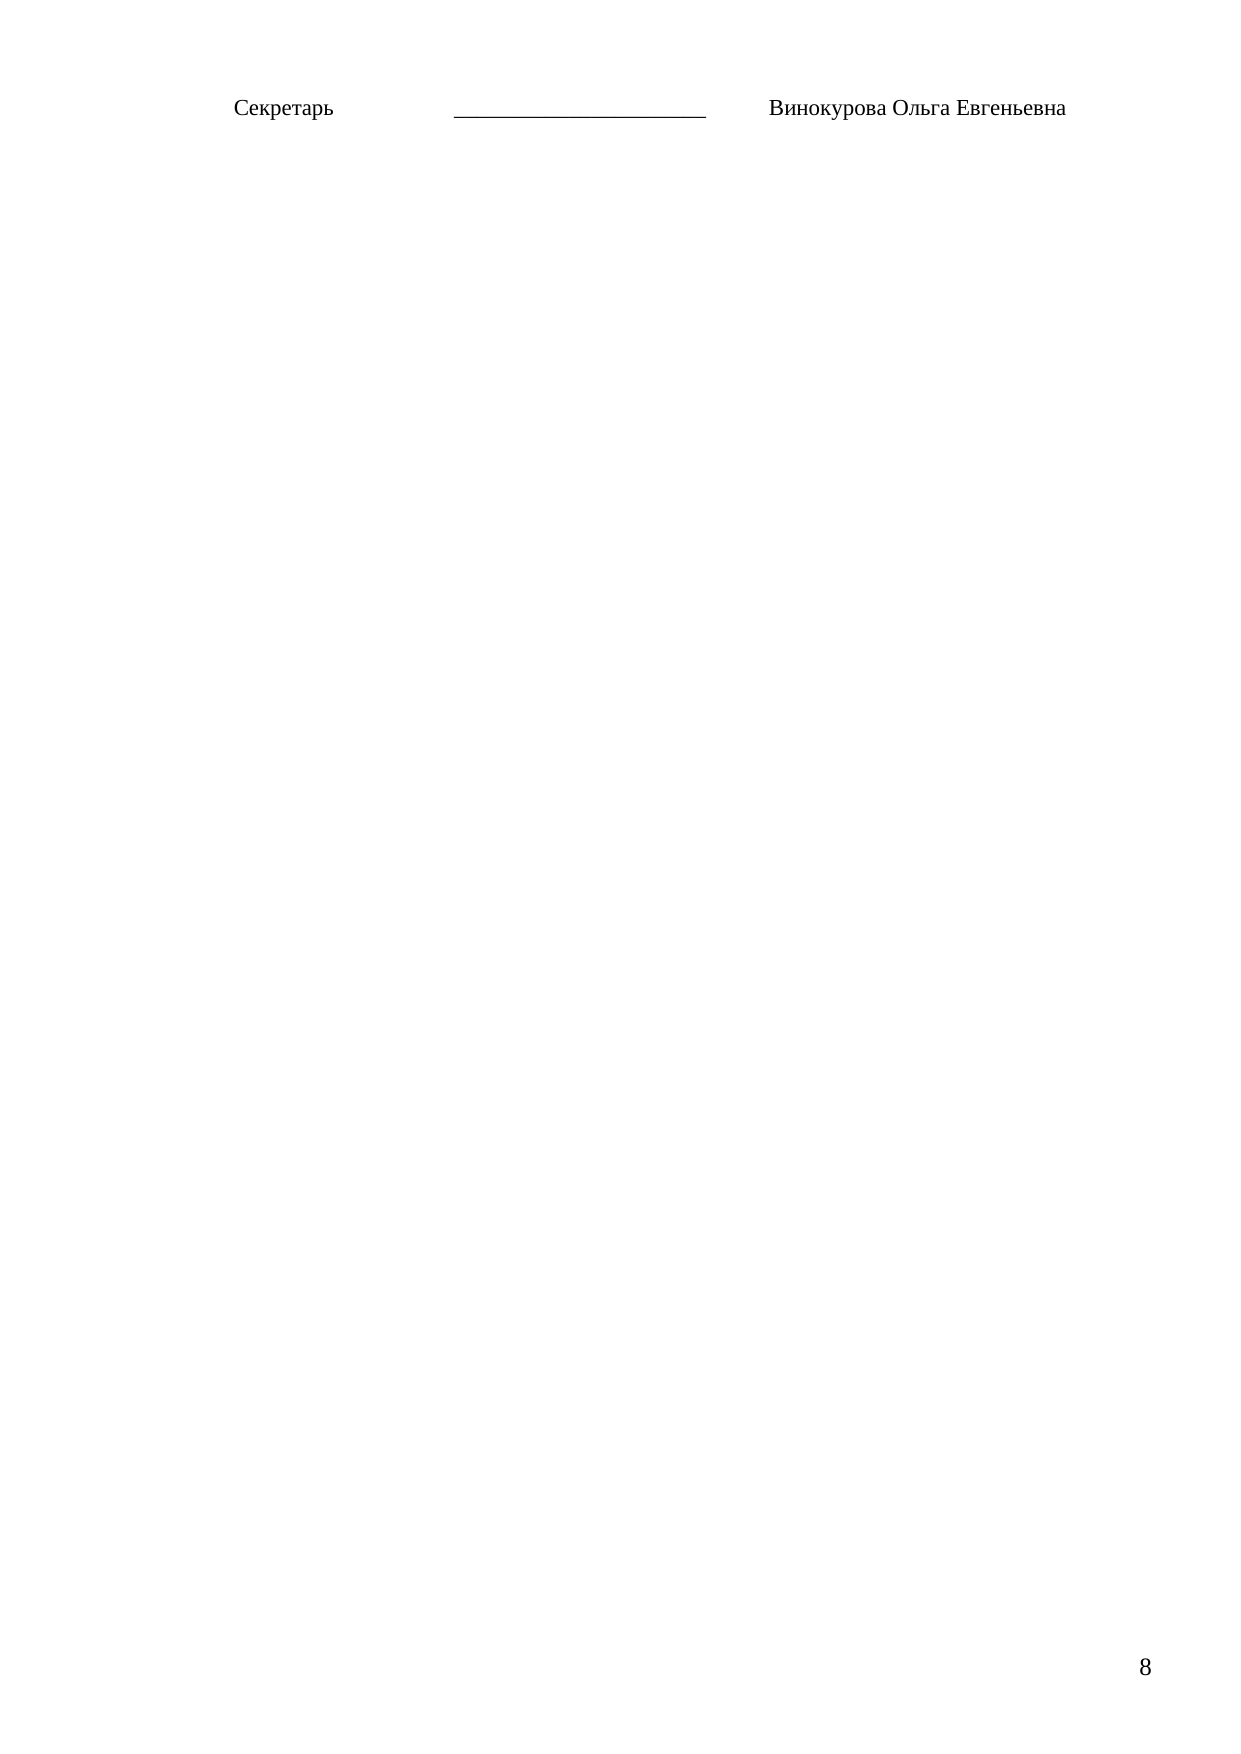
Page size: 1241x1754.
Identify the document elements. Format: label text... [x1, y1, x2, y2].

text Секретарь ______________________ Винокурова Ольга Евгеньевна [177, 94, 1152, 120]
